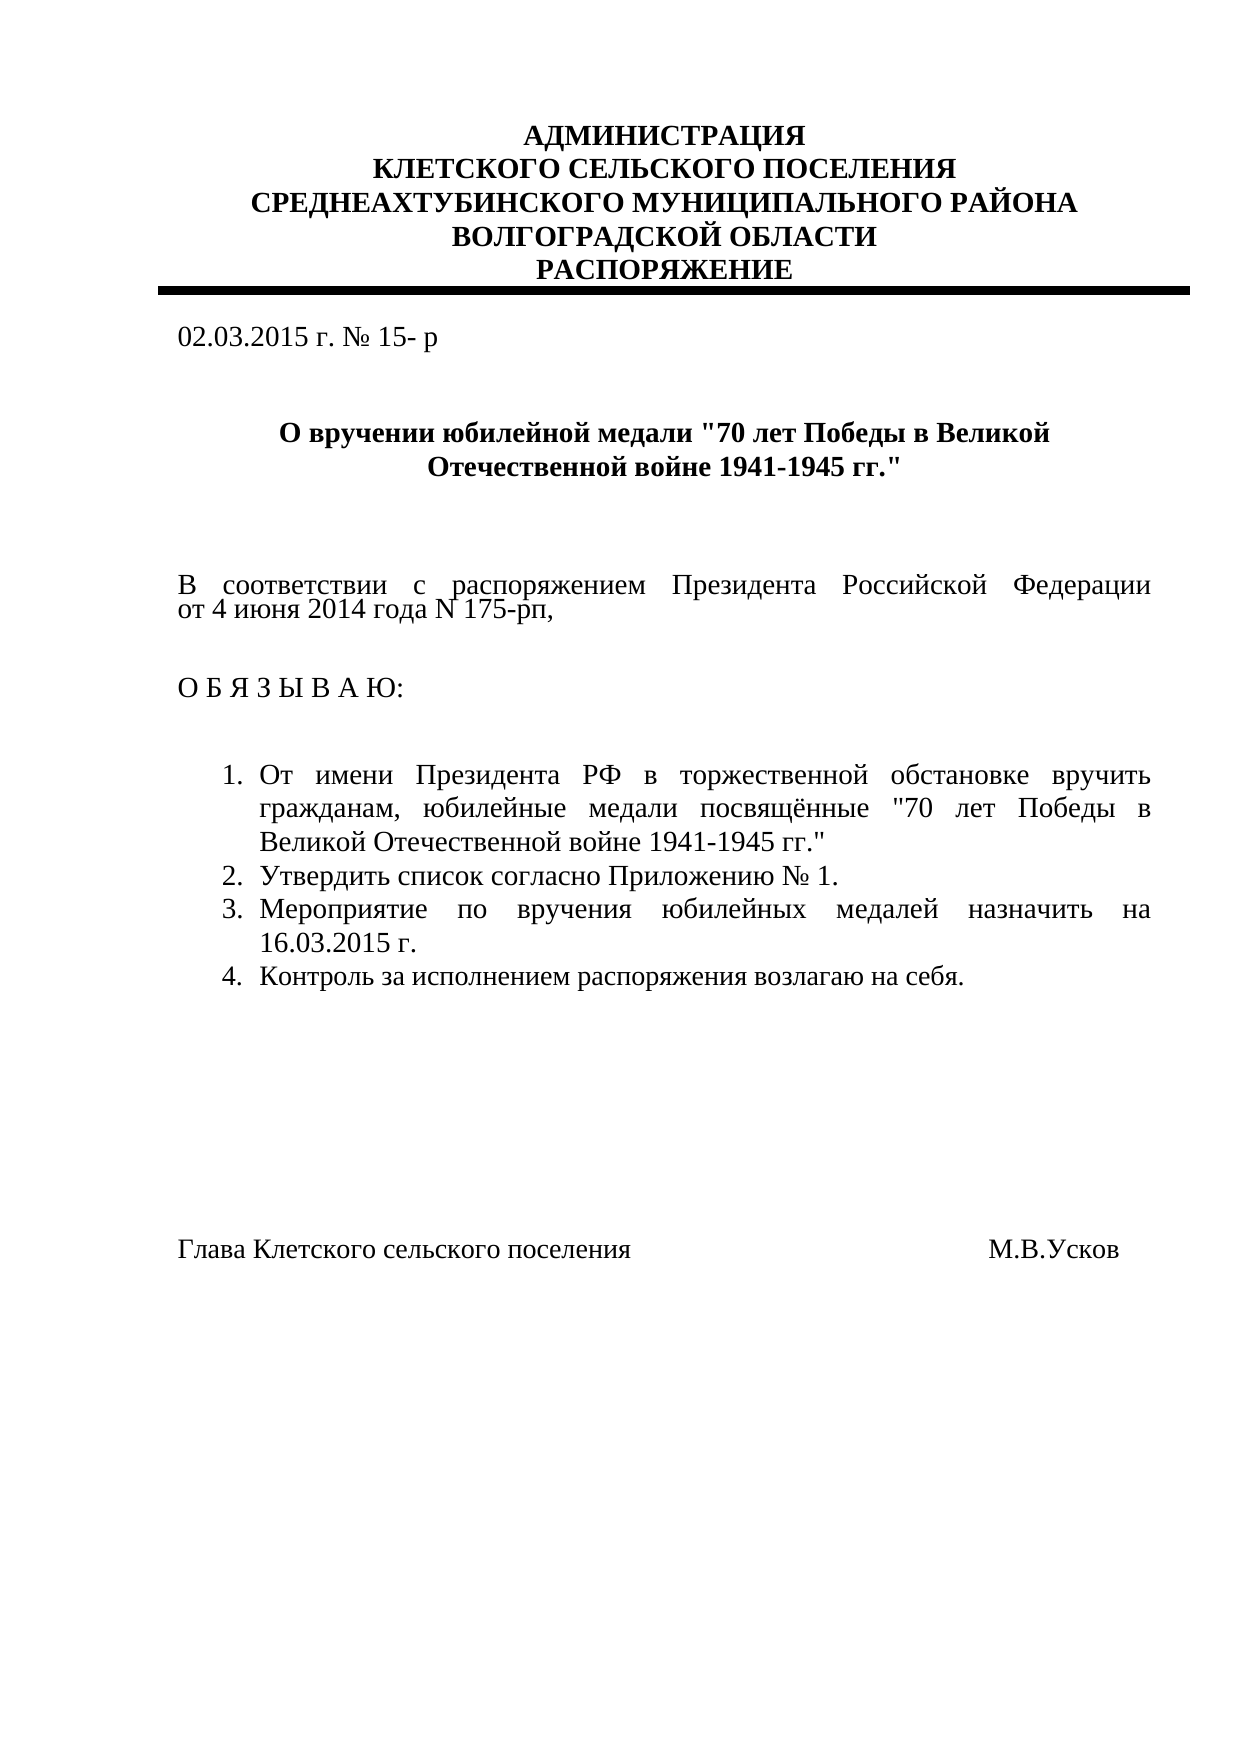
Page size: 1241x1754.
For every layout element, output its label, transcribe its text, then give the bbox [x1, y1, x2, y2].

text О Б Я З Ы В А Ю: [177, 678, 1152, 702]
text В соответствии с распоряжением Президента Российской Федерации от 4 июня 2014 года N 175-рп, [177, 574, 1152, 623]
text О вручении юбилейной медали "70 лет Победы в Великой Отечественной войне 1941-1945 гг." [177, 416, 1152, 483]
text РАСПОРЯЖЕНИЕ [177, 252, 1152, 286]
text 02.03.2015 г. № 15- р [177, 319, 1152, 353]
text Глава Клетского сельского поселения М.В.Усков [177, 1232, 1149, 1266]
list Утвердить список согласно Приложению № 1. [222, 858, 1152, 891]
list От имени Президента РФ в торжественной обстановке вручить гражданам, юбилейные медали посвящённые "70 лет Победы в Великой Отечественной войне 1941-1945 гг." [222, 757, 1152, 858]
text СРЕДНЕАХТУБИНСКОГО МУНИЦИПАЛЬНОГО РАЙОНА [177, 185, 1152, 219]
text АДМИНИСТРАЦИЯ [177, 118, 1152, 152]
text ВОЛГОГРАДСКОЙ ОБЛАСТИ [177, 219, 1152, 252]
list Мероприятие по вручения юбилейных медалей назначить на 16.03.2015 г. [222, 891, 1152, 958]
list Контроль за исполнением распоряжения возлагаю на себя. [222, 958, 1149, 992]
text КЛЕТСКОГО СЕЛЬСКОГО ПОСЕЛЕНИЯ [177, 152, 1152, 185]
